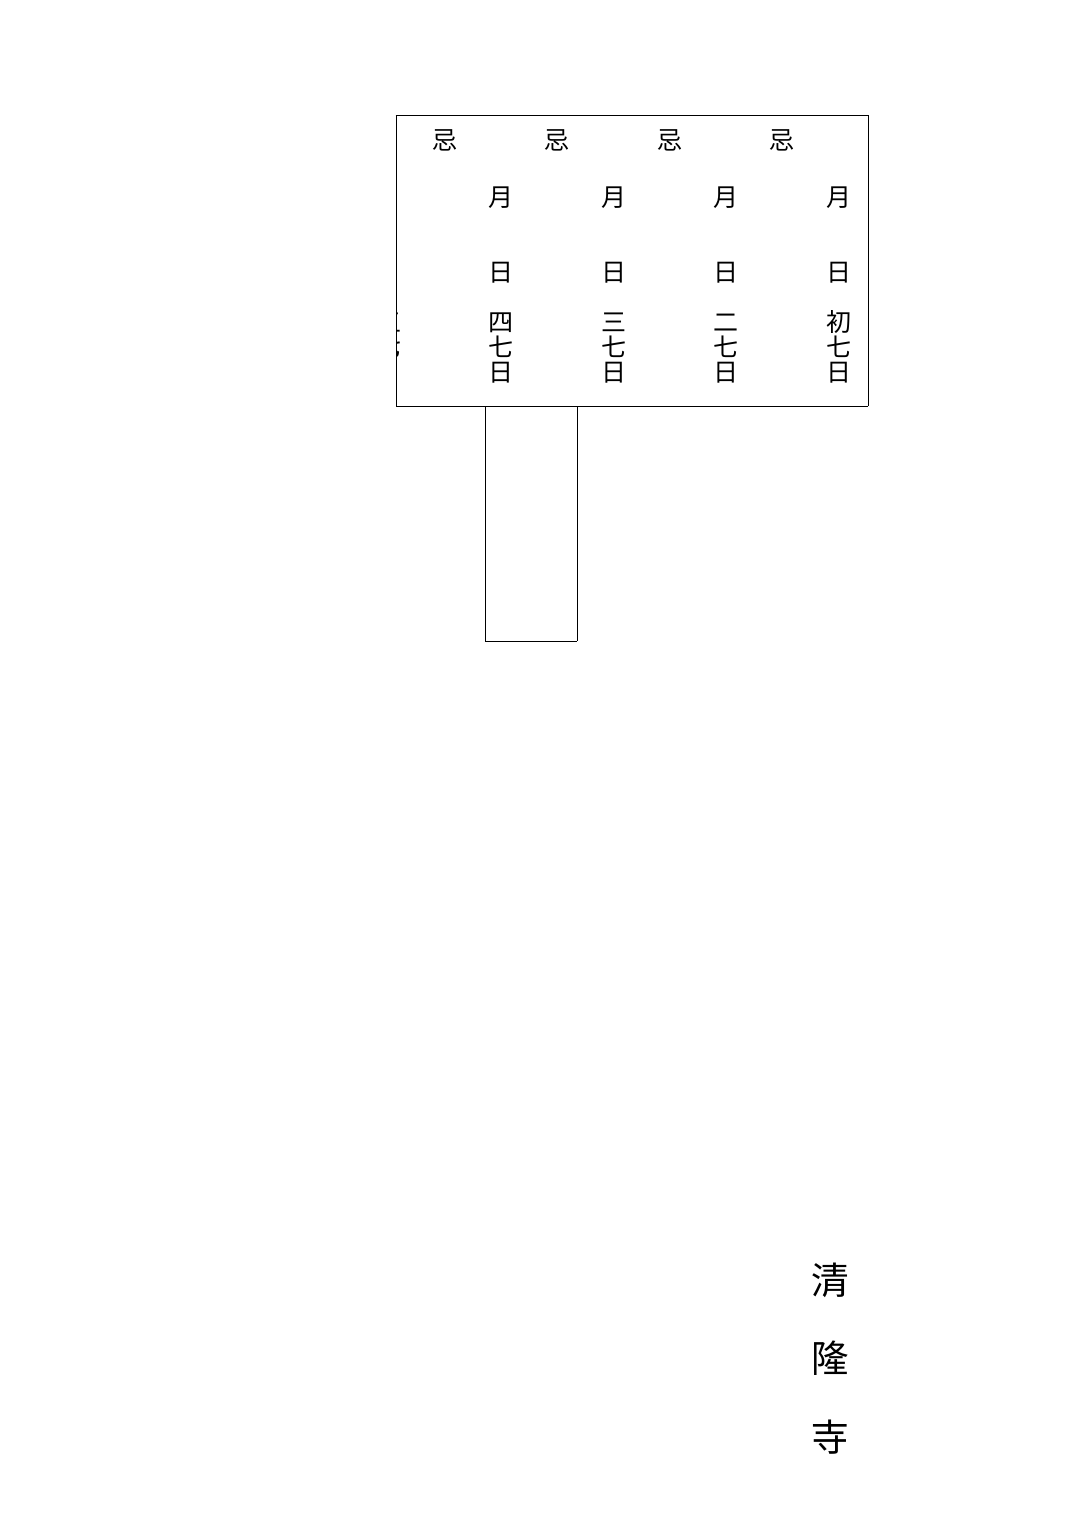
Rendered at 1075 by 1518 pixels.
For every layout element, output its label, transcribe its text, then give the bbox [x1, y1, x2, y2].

text 清 隆 寺 [793, 407, 868, 1458]
